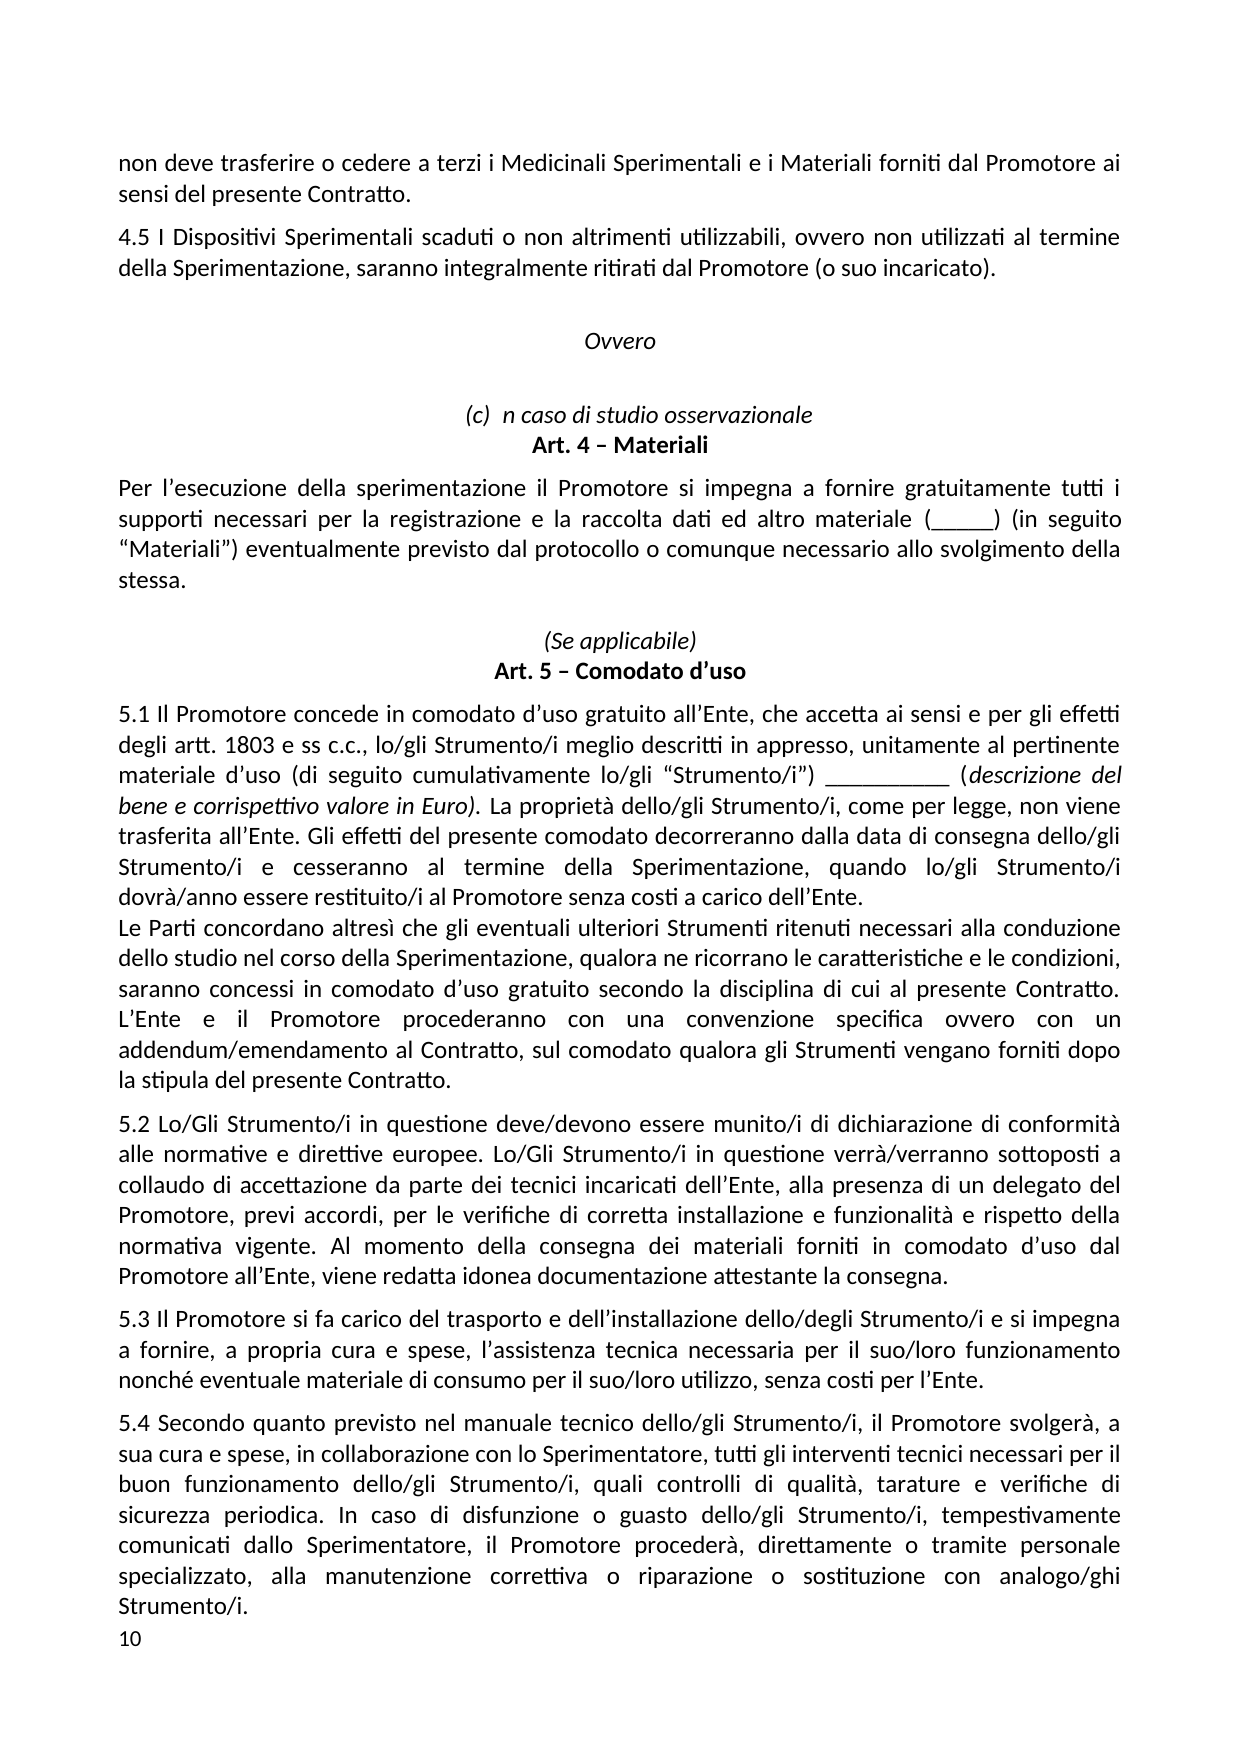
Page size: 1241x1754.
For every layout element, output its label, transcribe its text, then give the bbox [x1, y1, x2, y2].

text Art. 4 – Materiali [118, 429, 1122, 460]
text Ovvero [118, 325, 1122, 356]
text (Se applicabile) [118, 625, 1122, 655]
text 5.1 Il Promotore concede in comodato d’uso gratuito all’Ente, che accetta ai sensi e per gli effetti degli artt. 1803 e ss c.c., lo/gli Strumento/i meglio descritti in appresso, unitamente al pertinente materiale d’uso (di seguito cumulativamente lo/gli “Strumento/i”) __________ (descrizione del bene e corrispettivo valore in Euro). La proprietà dello/gli Strumento/i, come per legge, non viene trasferita all’Ente. Gli effetti del presente comodato decorreranno dalla data di consegna dello/gli Strumento/i e cesseranno al termine della Sperimentazione, quando lo/gli Strumento/i dovrà/anno essere restituito/i al Promotore senza costi a carico dell’Ente. [118, 698, 1122, 912]
text 4.5 I Dispositivi Sperimentali scaduti o non altrimenti utilizzabili, ovvero non utilizzati al termine della Sperimentazione, saranno integralmente ritirati dal Promotore (o suo incaricato). [118, 221, 1122, 282]
text Art. 5 – Comodato d’uso [118, 655, 1122, 686]
text 5.4 Secondo quanto previsto nel manuale tecnico dello/gli Strumento/i, il Promotore svolgerà, a sua cura e spese, in collaborazione con lo Sperimentatore, tutti gli interventi tecnici necessari per il buon funzionamento dello/gli Strumento/i, quali controlli di qualità, tarature e verifiche di sicurezza periodica. In caso di disfunzione o guasto dello/gli Strumento/i, tempestivamente comunicati dallo Sperimentatore, il Promotore procederà, direttamente o tramite personale specializzato, alla manutenzione correttiva o riparazione o sostituzione con analogo/ghi Strumento/i. [118, 1407, 1122, 1621]
text 5.2 Lo/Gli Strumento/i in questione deve/devono essere munito/i di dichiarazione di conformità alle normative e direttive europee. Lo/Gli Strumento/i in questione verrà/verranno sottoposti a collaudo di accettazione da parte dei tecnici incaricati dell’Ente, alla presenza di un delegato del Promotore, previ accordi, per le verifiche di corretta installazione e funzionalità e rispetto della normativa vigente. Al momento della consegna dei materiali forniti in comodato d’uso dal Promotore all’Ente, viene redatta idonea documentazione attestante la consegna. [118, 1108, 1122, 1291]
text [118, 148, 1122, 209]
text Per l’esecuzione della sperimentazione il Promotore si impegna a fornire gratuitamente tutti i supporti necessari per la registrazione e la raccolta dati ed altro materiale (_____) (in seguito “Materiali”) eventualmente previsto dal protocollo o comunque necessario allo svolgimento della stessa. [118, 472, 1122, 594]
list n caso di studio osservazionale [156, 399, 1122, 429]
text 5.3 Il Promotore si fa carico del trasporto e dell’installazione dello/degli Strumento/i e si impegna a fornire, a propria cura e spese, l’assistenza tecnica necessaria per il suo/loro funzionamento nonché eventuale materiale di consumo per il suo/loro utilizzo, senza costi per l’Ente. [118, 1303, 1122, 1395]
text Le Parti concordano altresì che gli eventuali ulteriori Strumenti ritenuti necessari alla conduzione dello studio nel corso della Sperimentazione, qualora ne ricorrano le caratteristiche e le condizioni, saranno concessi in comodato d’uso gratuito secondo la disciplina di cui al presente Contratto. L’Ente e il Promotore procederanno con una convenzione specifica ovvero con un addendum/emendamento al Contratto, sul comodato qualora gli Strumenti vengano forniti dopo la stipula del presente Contratto. [118, 912, 1122, 1095]
